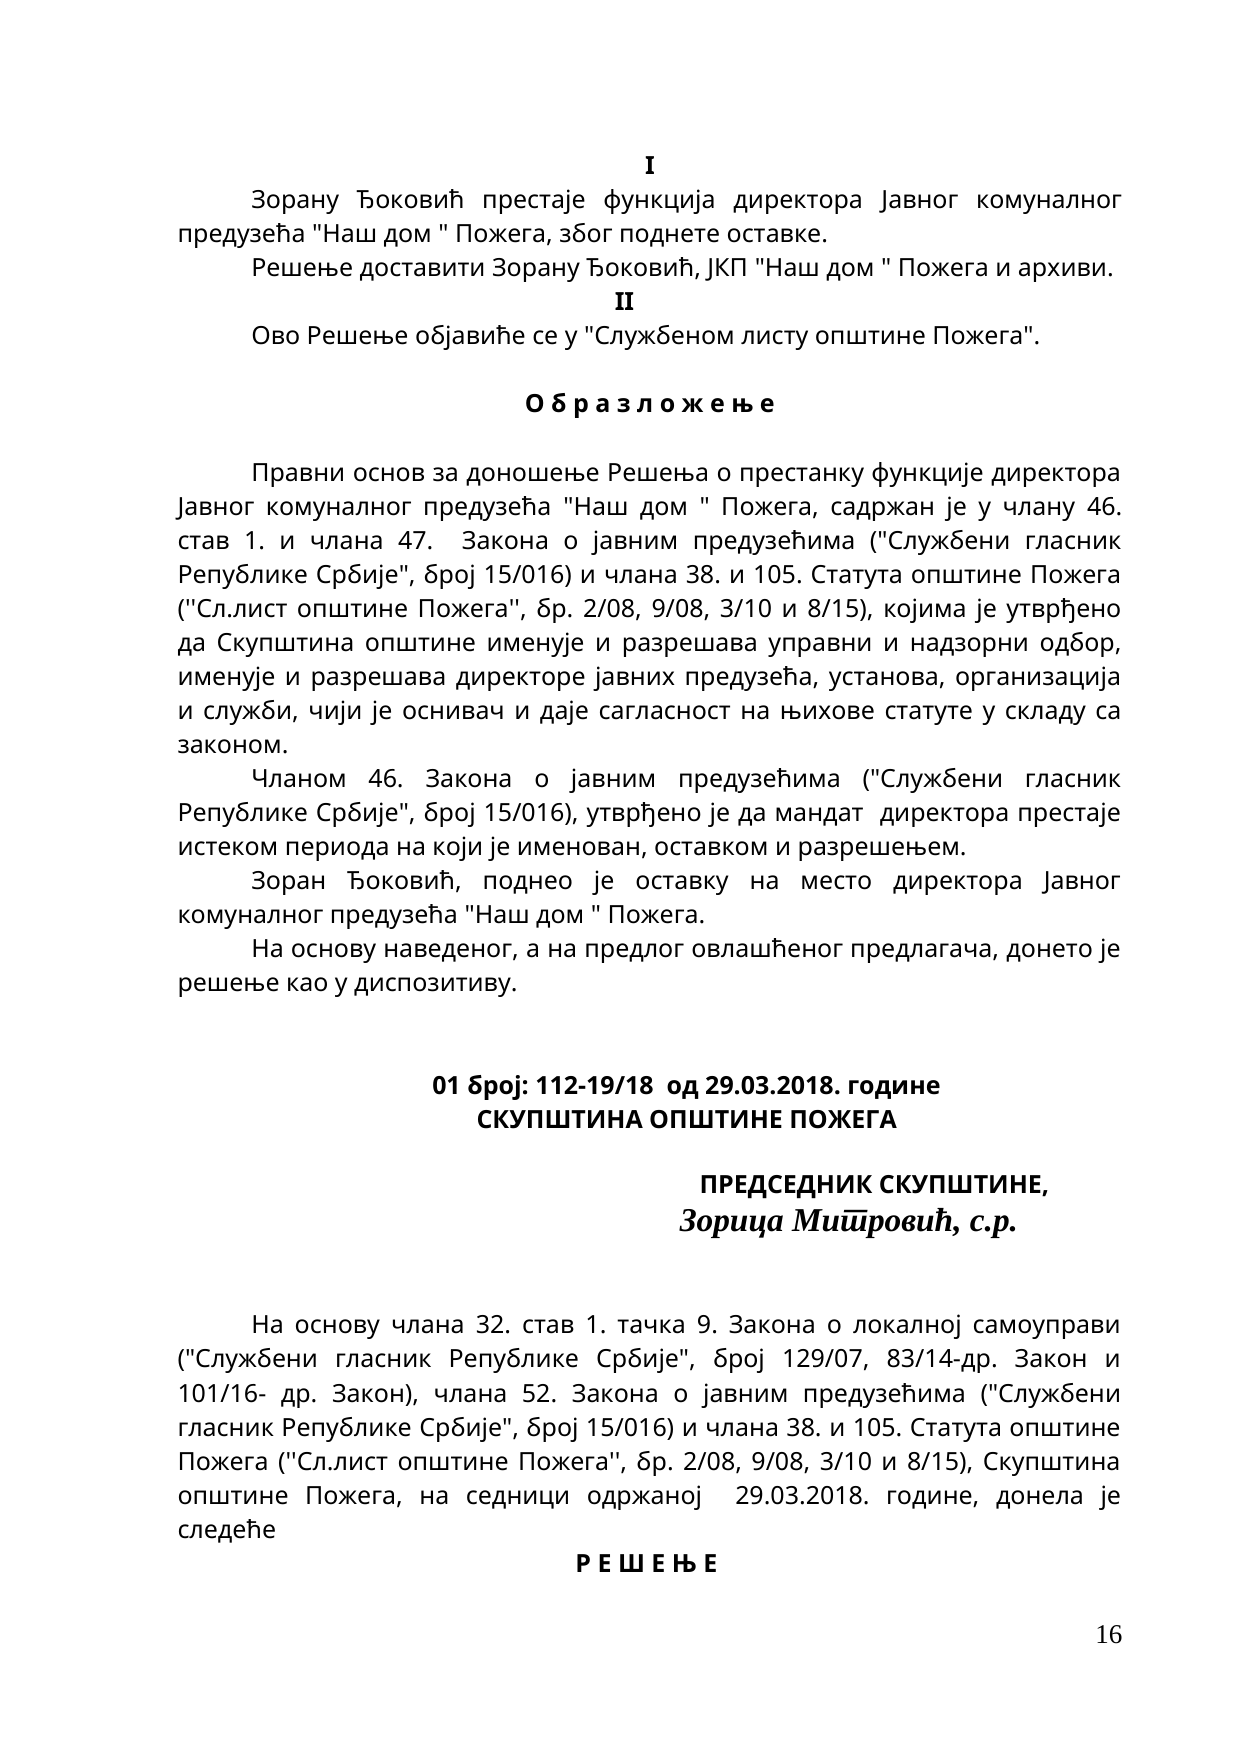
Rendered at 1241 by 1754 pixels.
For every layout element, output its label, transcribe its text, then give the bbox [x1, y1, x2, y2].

text На основу члана 32. став 1. тачка 9. Закона о локалној самоуправи ("Службени гласник Републике Србије", број 129/07, 83/14-др. Закон и 101/16- др. Закон), члана 52. Закона о јавним предузећима ("Службени гласник Републике Србије", број 15/016) и члана 38. и 105. Статута општине Пожега (''Сл.лист општине Пожега'', бр. 2/08, 9/08, 3/10 и 8/15), Скупштина општине Пожега, на седници одржаној 29.03.2018. године, донела је следеће [177, 1307, 1122, 1546]
text Чланом 46. Закона о јавним предузећима ("Службени гласник Републике Србије", број 15/016), утврђено је да мандат директора престаје истеком периода на који је именован, оставком и разрешењем. [177, 761, 1122, 863]
text Решење доставити Зорану Ђоковић, ЈКП "Наш дом " Пожега и архиви. [177, 250, 1122, 284]
text II [177, 284, 1122, 318]
text СКУПШТИНА ОПШТИНЕ ПОЖEГА [177, 1101, 1122, 1135]
text I [177, 148, 1122, 182]
text Зорица Митровић, с.р. [177, 1201, 1122, 1239]
text Правни основ за доношење Решења о престанку функције директора Јавног комуналног предузећа "Наш дом " Пожега, садржан је у члану 46. став 1. и члана 47. Закона о јавним предузећима ("Службени гласник Републике Србије", број 15/016) и члана 38. и 105. Статута општине Пожега (''Сл.лист општине Пожега'', бр. 2/08, 9/08, 3/10 и 8/15), којима је утврђено да Скупштина општине именује и разрешава управни и надзорни одбор, именује и разрешава директоре јавних предузећа, установа, организација и служби, чији је оснивач и даје сагласност на њихове статуте у складу са законом. [177, 454, 1122, 761]
text На основу наведеног, а на предлог овлашћеног предлагача, донето је решење као у диспозитиву. [177, 931, 1122, 999]
text Ово Решење објавиће се у "Службеном листу општине Пожега". [177, 318, 1122, 352]
text ПРЕДСЕДНИК СКУПШТИНЕ, [546, 1167, 1122, 1201]
text Зорану Ђоковић престаје функција директора Јавног комуналног предузећа "Наш дом " Пожега, због поднете оставке. [177, 182, 1122, 250]
text Р Е Ш Е Њ Е [177, 1546, 1122, 1579]
text Зоран Ђоковић, поднео је оставку на место директора Јавног комуналног предузећа "Наш дом " Пожега. [177, 863, 1122, 931]
text 01 број: 112-19/18 од 29.03.2018. године [177, 1067, 1122, 1101]
text О б р а з л о ж е њ е [177, 386, 1122, 420]
